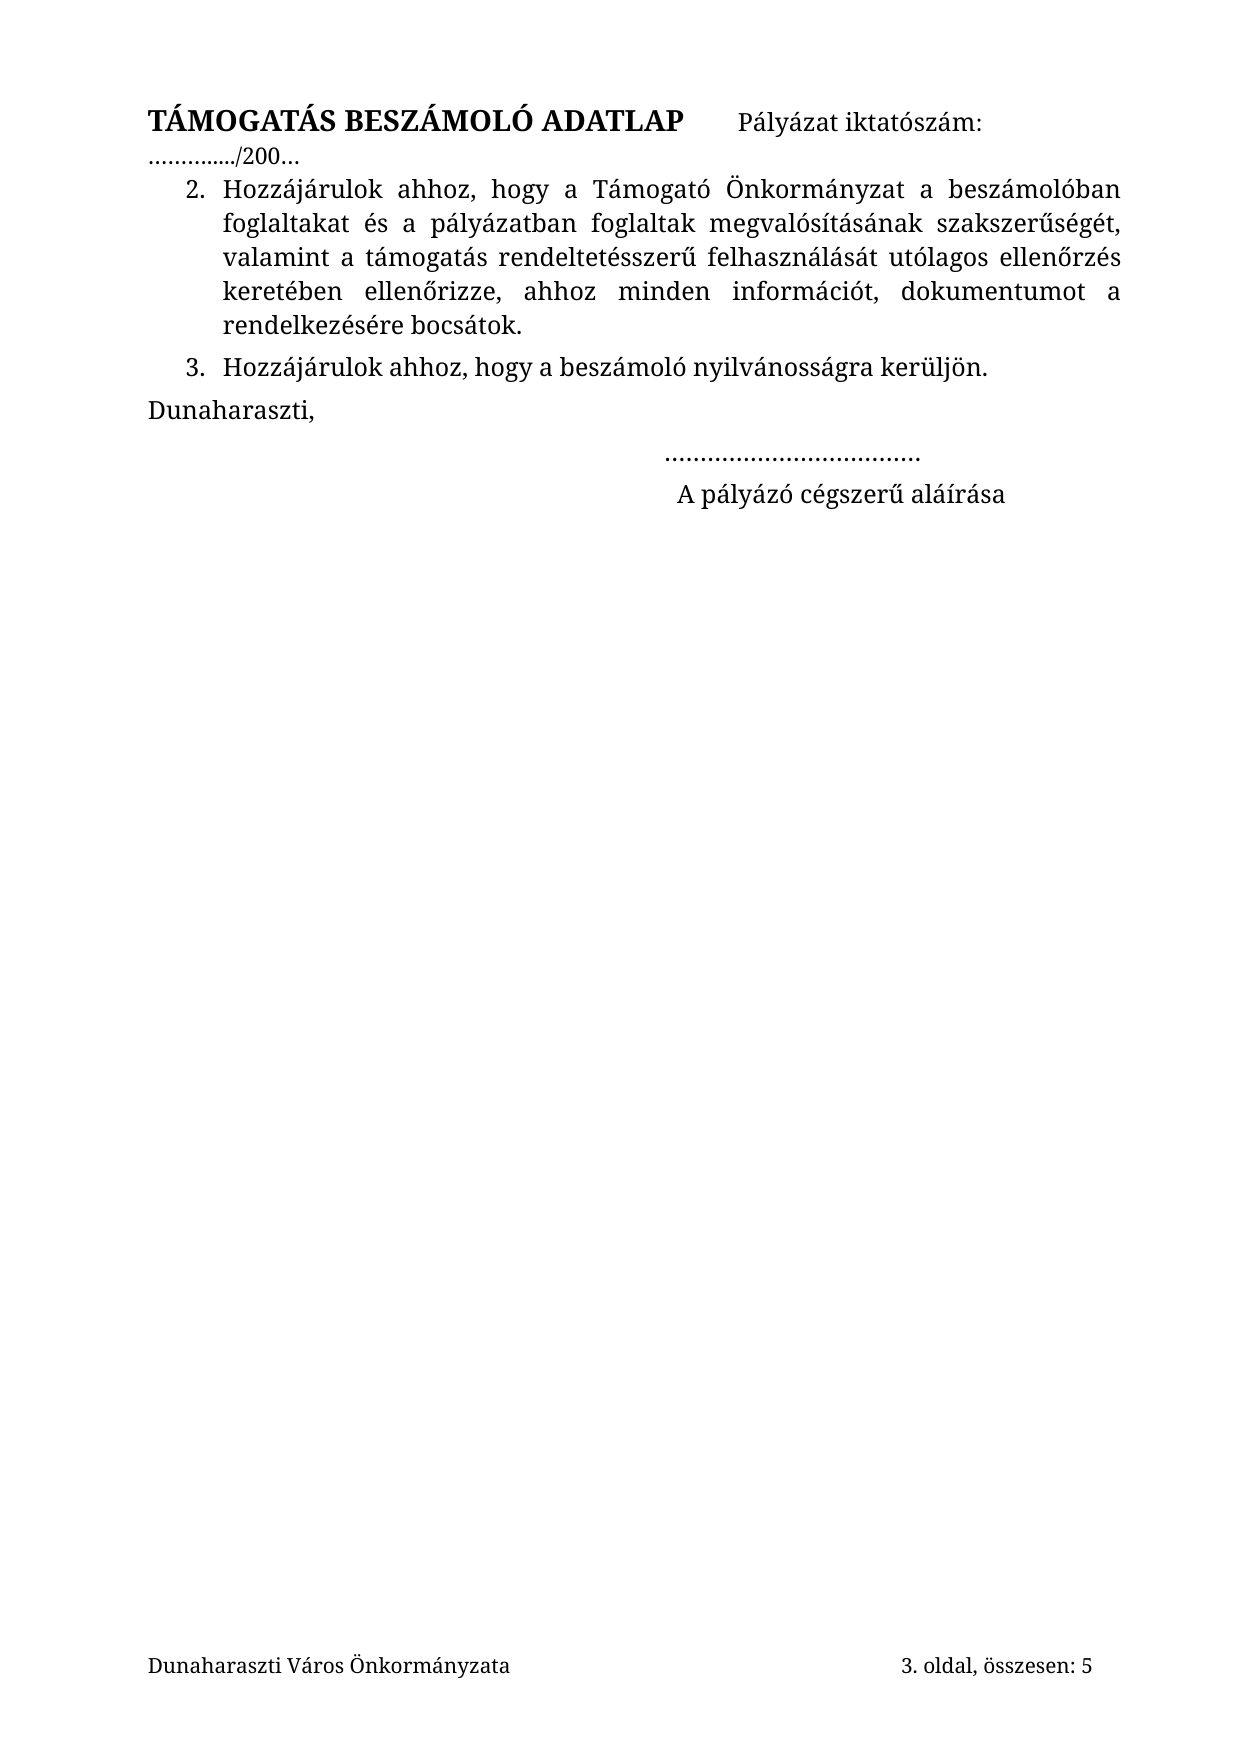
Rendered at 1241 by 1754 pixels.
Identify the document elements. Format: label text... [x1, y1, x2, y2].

text A pályázó cégszerű aláírása [148, 477, 1122, 511]
list Hozzájárulok ahhoz, hogy a Támogató Önkormányzat a beszámolóban foglaltakat és a pályázatban foglaltak megvalósításának szakszerűségét, valamint a támogatás rendeltetésszerű felhasználását utólagos ellenőrzés keretében ellenőrizze, ahhoz minden információt, dokumentumot a rendelkezésére bocsátok. [185, 171, 1122, 342]
list Hozzájárulok ahhoz, hogy a beszámoló nyilvánosságra kerüljön. [185, 350, 1122, 384]
text ……………………………… [148, 435, 1122, 469]
text Dunaharaszti, [148, 392, 1122, 426]
